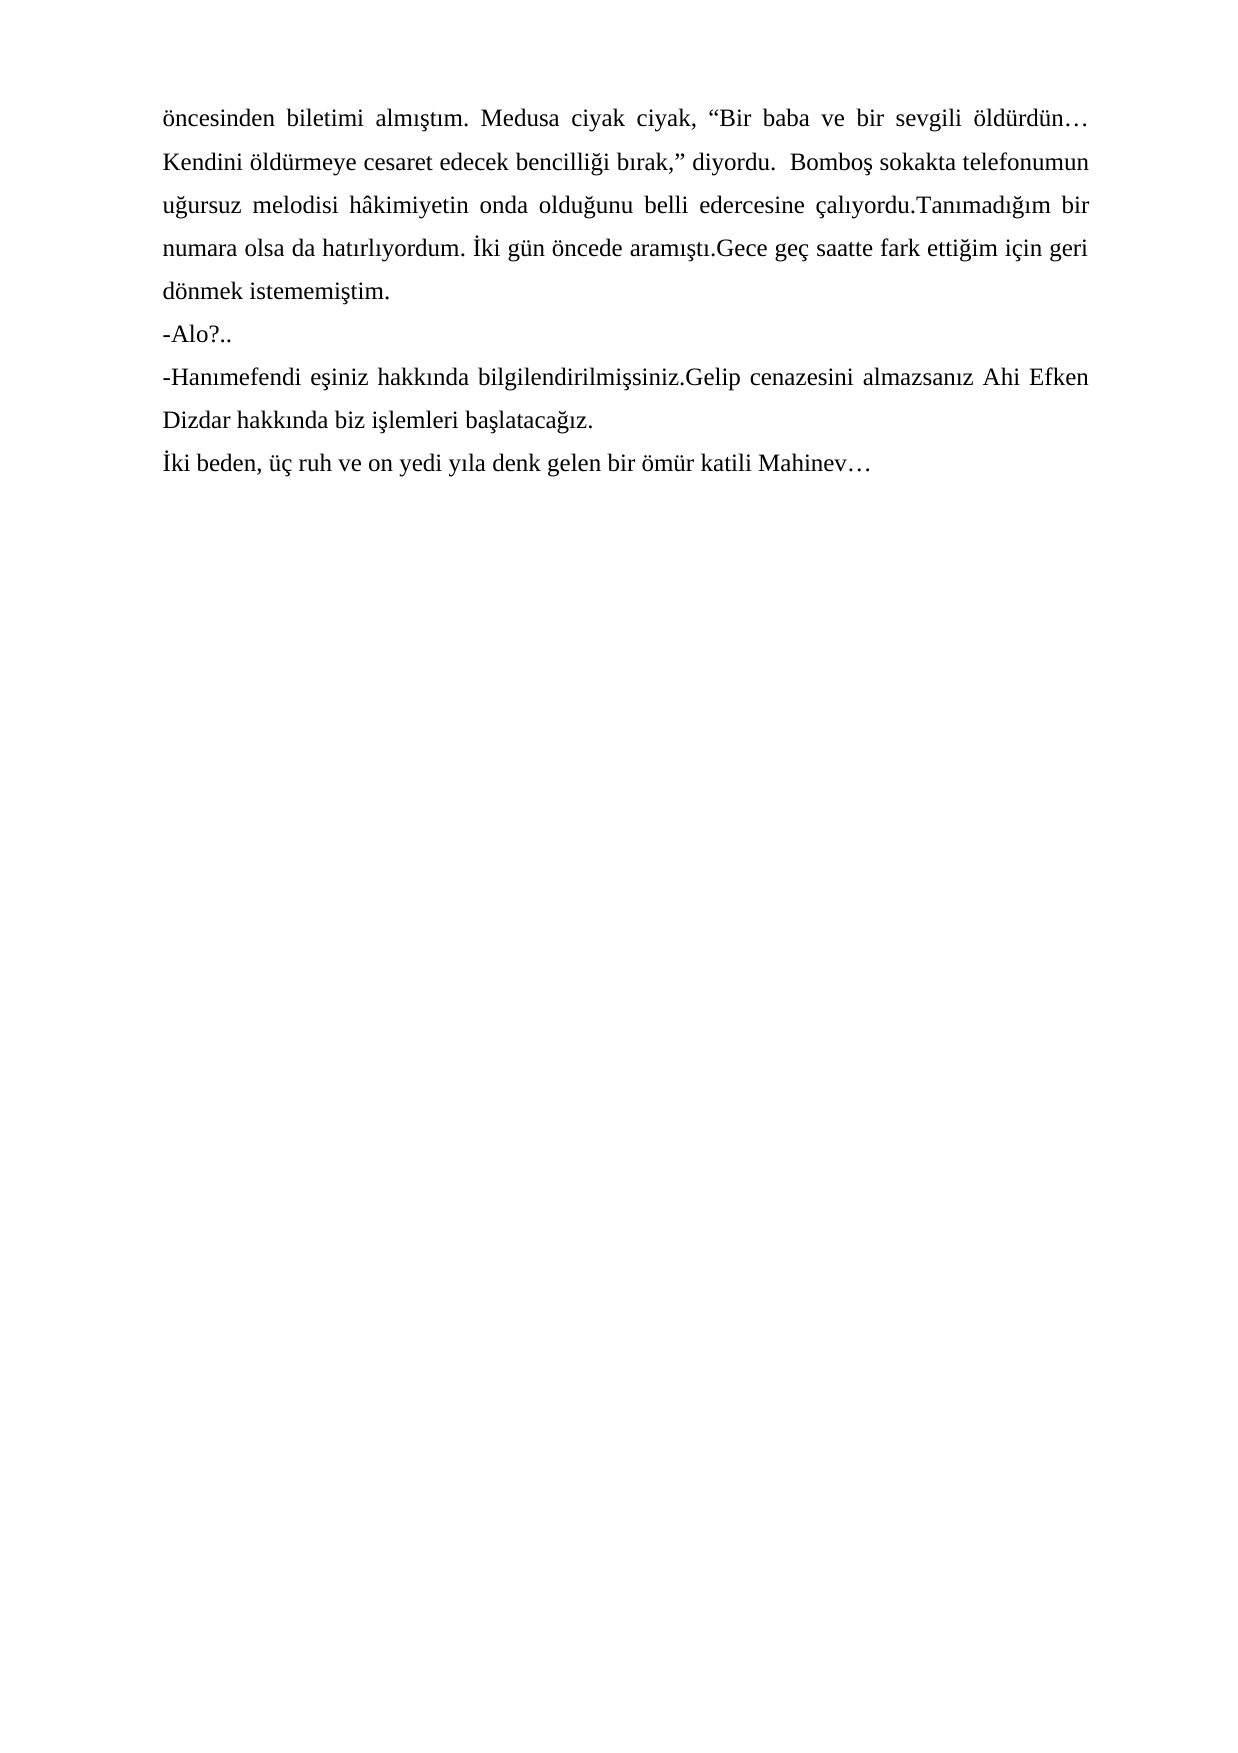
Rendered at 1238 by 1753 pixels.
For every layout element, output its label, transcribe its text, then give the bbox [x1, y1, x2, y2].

text -Hanımefendi eşiniz hakkında bilgilendirilmişsiniz.Gelip cenazesini almazsanız Ahi Efken Dizdar hakkında biz işlemleri başlatacağız. [162, 362, 1090, 434]
text -Alo?.. [162, 319, 1090, 348]
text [162, 103, 1090, 305]
text İki beden, üç ruh ve on yedi yıla denk gelen bir ömür katili Mahinev… [162, 448, 1090, 477]
